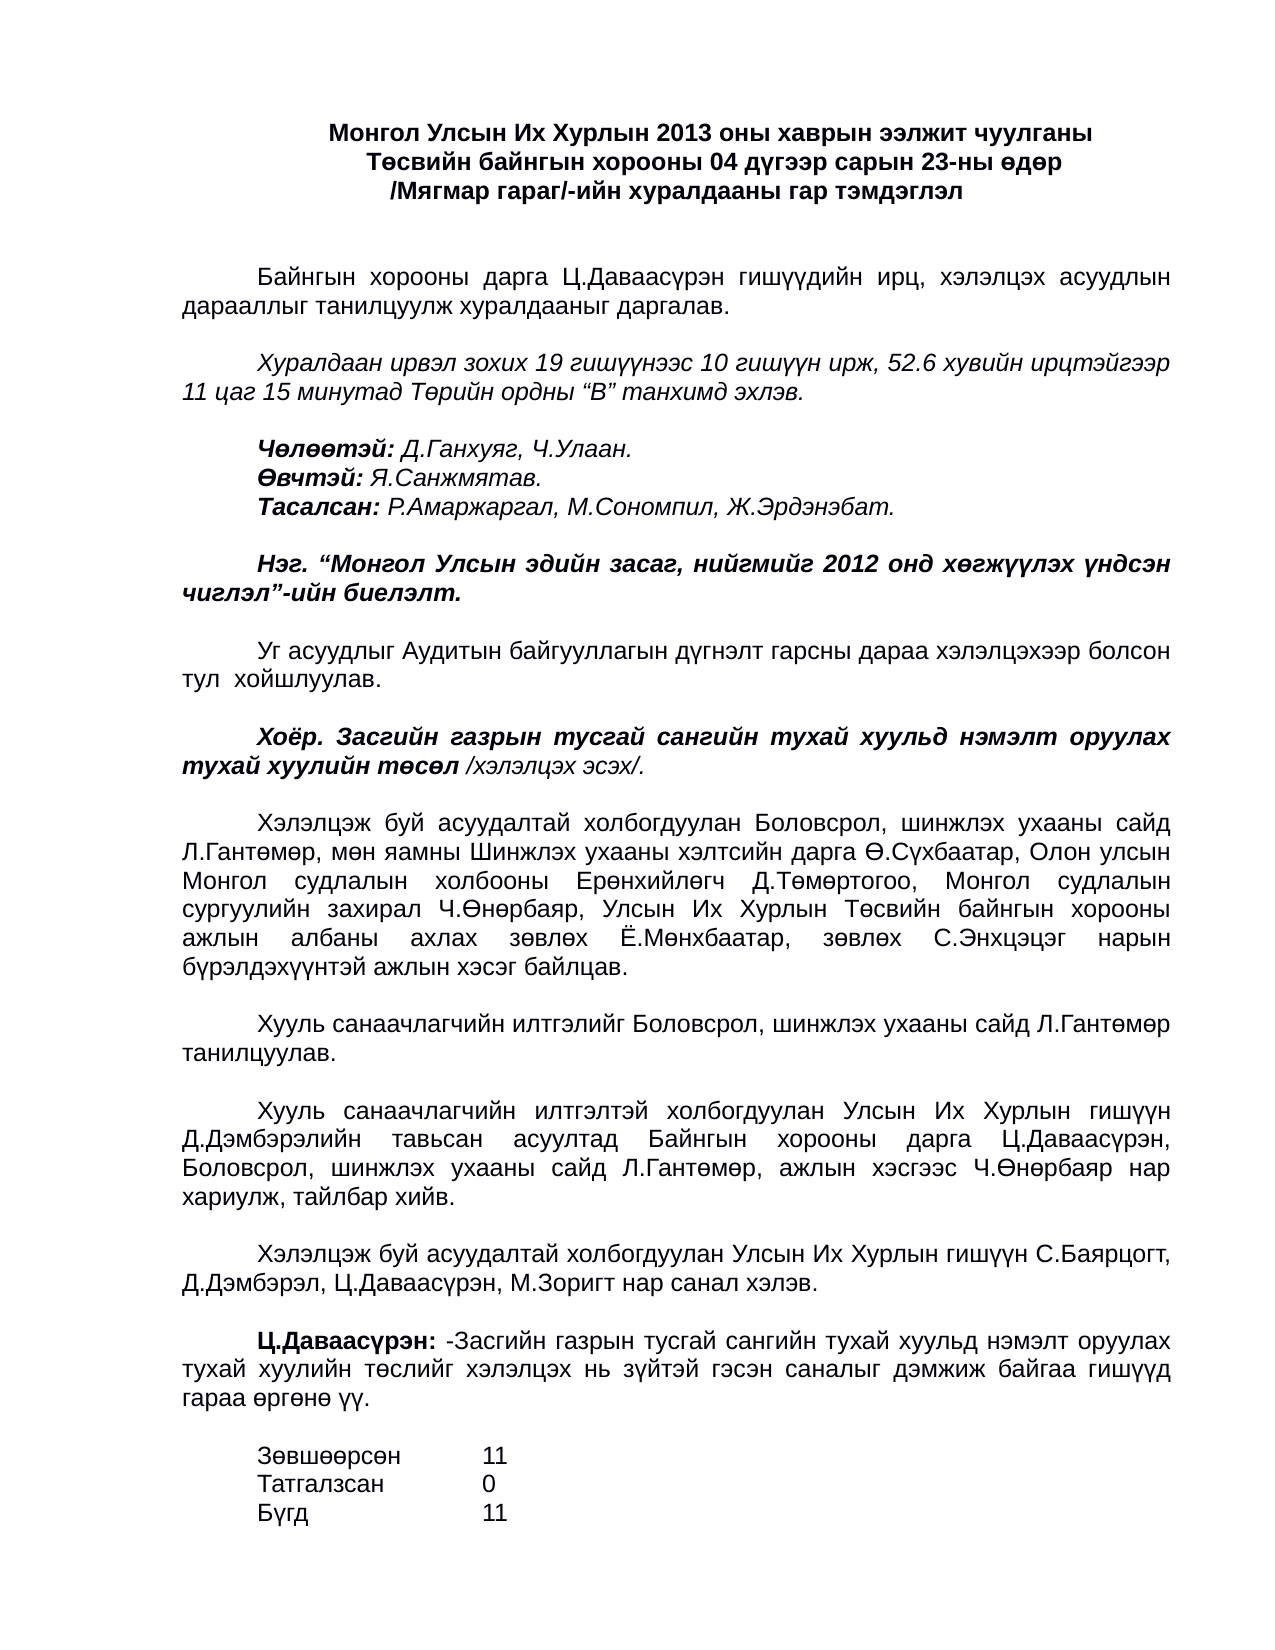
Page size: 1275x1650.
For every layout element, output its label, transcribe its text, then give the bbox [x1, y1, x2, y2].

text Хууль санаачлагчийн илтгэлийг Боловсрол, шинжлэх ухааны сайд Л.Гантөмөр танилцуулав. [182, 1009, 1172, 1067]
text Зөвшөөрсөн 11 [182, 1441, 1172, 1469]
text Ц.Даваасүрэн: -Засгийн газрын тусгай сангийн тухай хуульд нэмэлт оруулах тухай хуулийн төслийг хэлэлцэх нь зүйтэй гэсэн саналыг дэмжиж байгаа гишүүд гараа өргөнө үү. [182, 1326, 1172, 1412]
text Монгол Улсын Их Хурлын 2013 оны хаврын ээлжит чуулганы Төсвийн байнгын хорооны 04 дүгээр сарын 23-ны өдөр [182, 118, 1172, 176]
text Хууль санаачлагчийн илтгэлтэй холбогдуулан Улсын Их Хурлын гишүүн Д.Дэмбэрэлийн тавьсан асуултад Байнгын хорооны дарга Ц.Даваасүрэн, Боловсрол, шинжлэх ухааны сайд Л.Гантөмөр, ажлын хэсгээс Ч.Өнөрбаяр нар хариулж, тайлбар хийв. [182, 1096, 1172, 1211]
text Хэлэлцэж буй асуудалтай холбогдуулан Боловсрол, шинжлэх ухааны сайд Л.Гантөмөр, мөн яамны Шинжлэх ухааны хэлтсийн дарга Ө.Сүхбаатар, Олон улсын Монгол судлалын холбооны Ерөнхийлөгч Д.Төмөртогоо, Монгол судлалын сургуулийн захирал Ч.Өнөрбаяр, Улсын Их Хурлын Төсвийн байнгын хорооны ажлын албаны ахлах зөвлөх Ё.Мөнхбаатар, зөвлөх С.Энхцэцэг нарын бүрэлдэхүүнтэй ажлын хэсэг байлцав. [182, 808, 1172, 981]
text Байнгын хорооны дарга Ц.Даваасүрэн гишүүдийн ирц, хэлэлцэх асуудлын дарааллыг танилцуулж хуралдааныг даргалав. [182, 262, 1172, 319]
text Хоёр. Засгийн газрын тусгай сангийн тухай хуульд нэмэлт оруулах тухай хуулийн төсөл /хэлэлцэх эсэх/. [182, 722, 1172, 779]
text Татгалзсан 0 [182, 1469, 1172, 1498]
text Тасалсан: Р.Амаржаргал, М.Сономпил, Ж.Эрдэнэбат. [182, 492, 1172, 521]
text Хуралдаан ирвэл зохих 19 гишүүнээс 10 гишүүн ирж, 52.6 хувийн ирцтэйгээр 11 цаг 15 минутад Төрийн ордны “В” танхимд эхлэв. [182, 348, 1172, 406]
text Чөлөөтэй: Д.Ганхуяг, Ч.Улаан. [182, 434, 1172, 463]
text Нэг. “Монгол Улсын эдийн засаг, нийгмийг 2012 онд хөгжүүлэх үндсэн чиглэл”-ийн биелэлт. [182, 549, 1172, 607]
text Бүгд 11 [182, 1498, 1172, 1527]
text /Мягмар гараг/-ийн хуралдааны гар тэмдэглэл [182, 176, 1172, 204]
text Өвчтэй: Я.Санжмятав. [182, 463, 1172, 492]
text Хэлэлцэж буй асуудалтай холбогдуулан Улсын Их Хурлын гишүүн С.Баярцогт, Д.Дэмбэрэл, Ц.Даваасүрэн, М.Зоригт нар санал хэлэв. [182, 1239, 1172, 1297]
text Уг асуудлыг Аудитын байгууллагын дүгнэлт гарсны дараа хэлэлцэхээр болсон тул хойшлуулав. [182, 636, 1172, 693]
